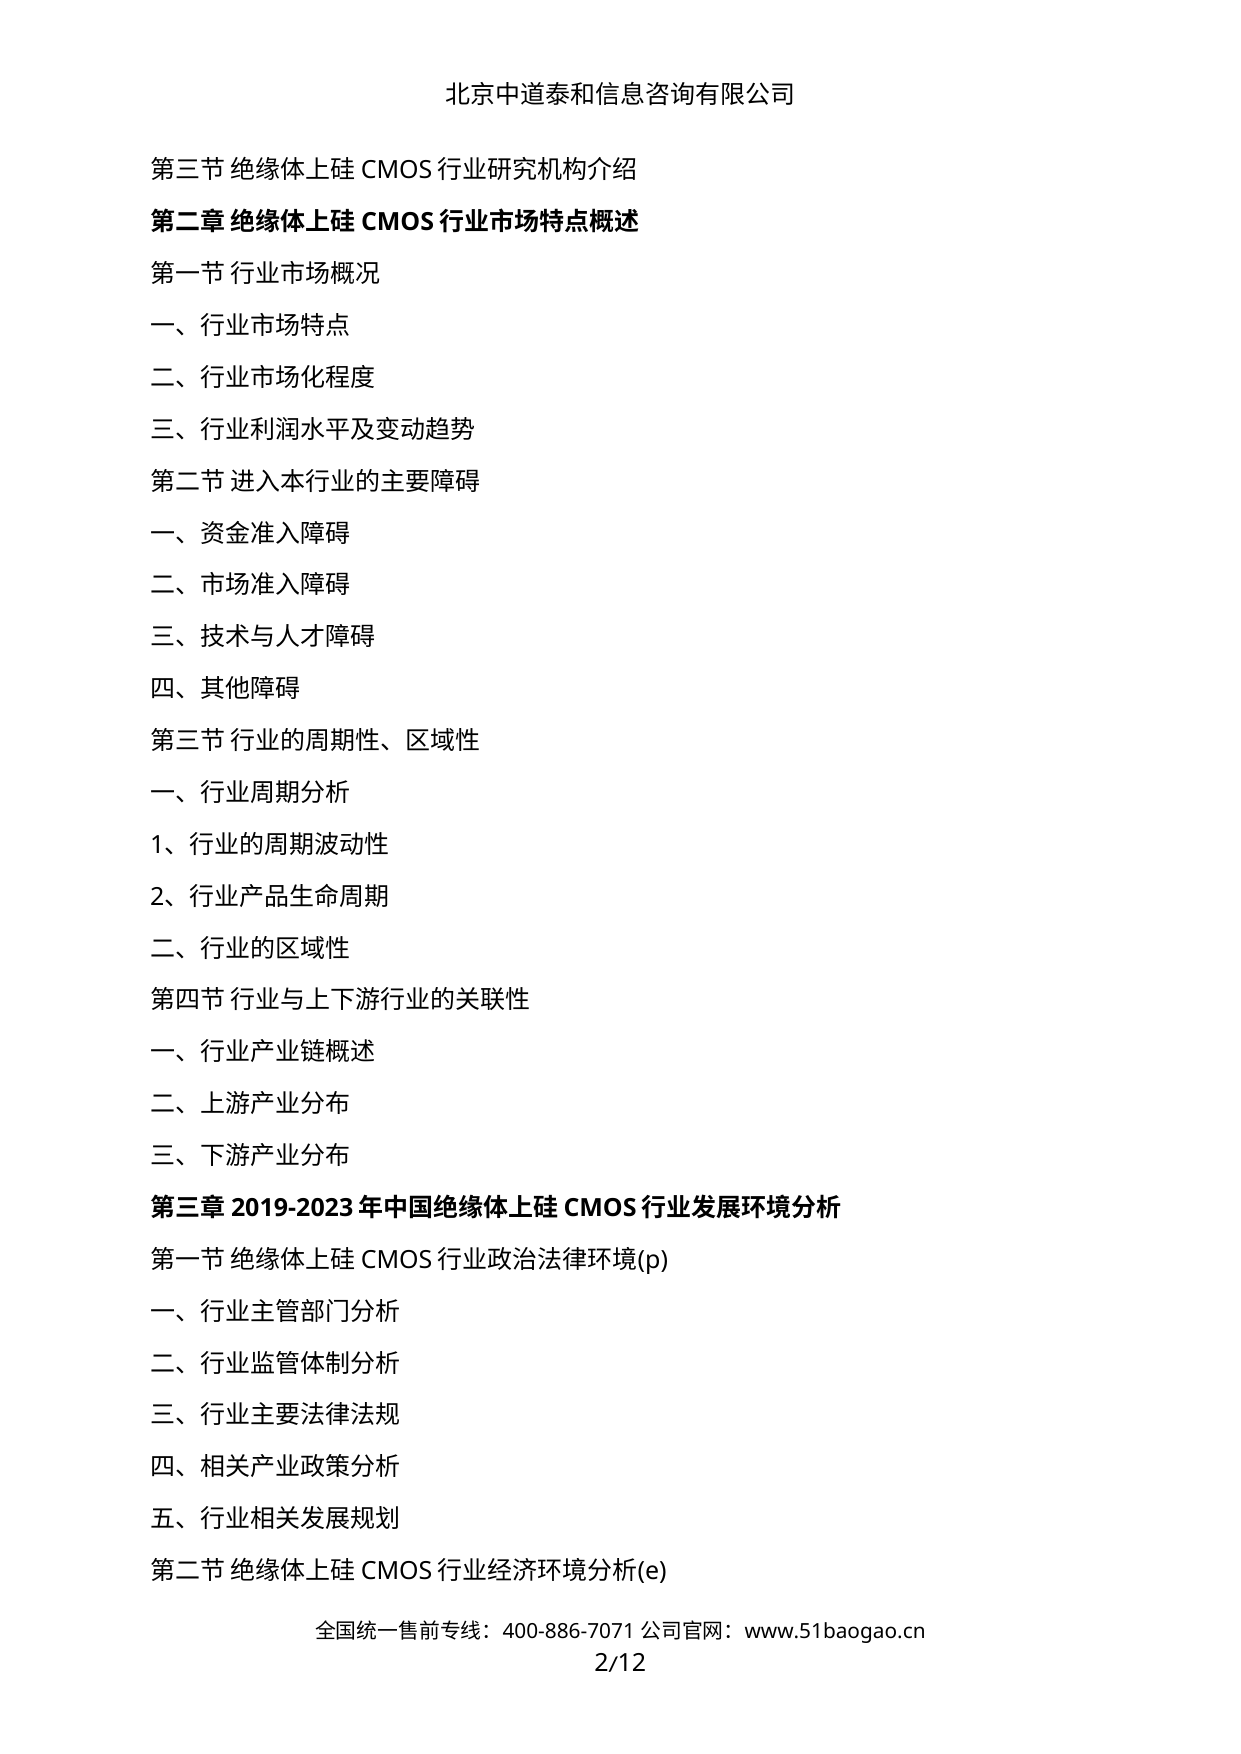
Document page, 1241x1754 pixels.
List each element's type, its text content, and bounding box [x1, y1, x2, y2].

text 四、其他障碍 [150, 669, 1090, 705]
text 2、行业产品生命周期 [150, 876, 1090, 912]
text 三、下游产业分布 [150, 1136, 1090, 1172]
text 一、行业市场特点 [150, 306, 1090, 342]
text 一、行业主管部门分析 [150, 1291, 1090, 1327]
text 第一节 绝缘体上硅CMOS行业政治法律环境(p) [150, 1239, 1090, 1276]
text 三、行业主要法律法规 [150, 1395, 1090, 1431]
text 一、资金准入障碍 [150, 513, 1090, 549]
text 二、市场准入障碍 [150, 565, 1090, 601]
text 一、行业产业链概述 [150, 1032, 1090, 1068]
text 一、行业周期分析 [150, 772, 1090, 809]
text 第一节 行业市场概况 [150, 254, 1090, 290]
text 第四节 行业与上下游行业的关联性 [150, 980, 1090, 1016]
text 五、行业相关发展规划 [150, 1499, 1090, 1535]
text 第三节 行业的周期性、区域性 [150, 721, 1090, 757]
text 第二章 绝缘体上硅CMOS行业市场特点概述 [150, 202, 1090, 238]
text 第三节 绝缘体上硅CMOS行业研究机构介绍 [150, 150, 1090, 186]
text 二、行业的区域性 [150, 928, 1090, 964]
text 三、技术与人才障碍 [150, 617, 1090, 653]
text 二、上游产业分布 [150, 1084, 1090, 1120]
text 二、行业监管体制分析 [150, 1343, 1090, 1379]
text 第二节 绝缘体上硅CMOS行业经济环境分析(e) [150, 1551, 1090, 1587]
text 三、行业利润水平及变动趋势 [150, 409, 1090, 446]
text 二、行业市场化程度 [150, 357, 1090, 394]
text 四、相关产业政策分析 [150, 1447, 1090, 1483]
text 1、行业的周期波动性 [150, 824, 1090, 861]
text 第二节 进入本行业的主要障碍 [150, 461, 1090, 497]
text 第三章 2019-2023年中国绝缘体上硅CMOS行业发展环境分析 [150, 1187, 1090, 1224]
